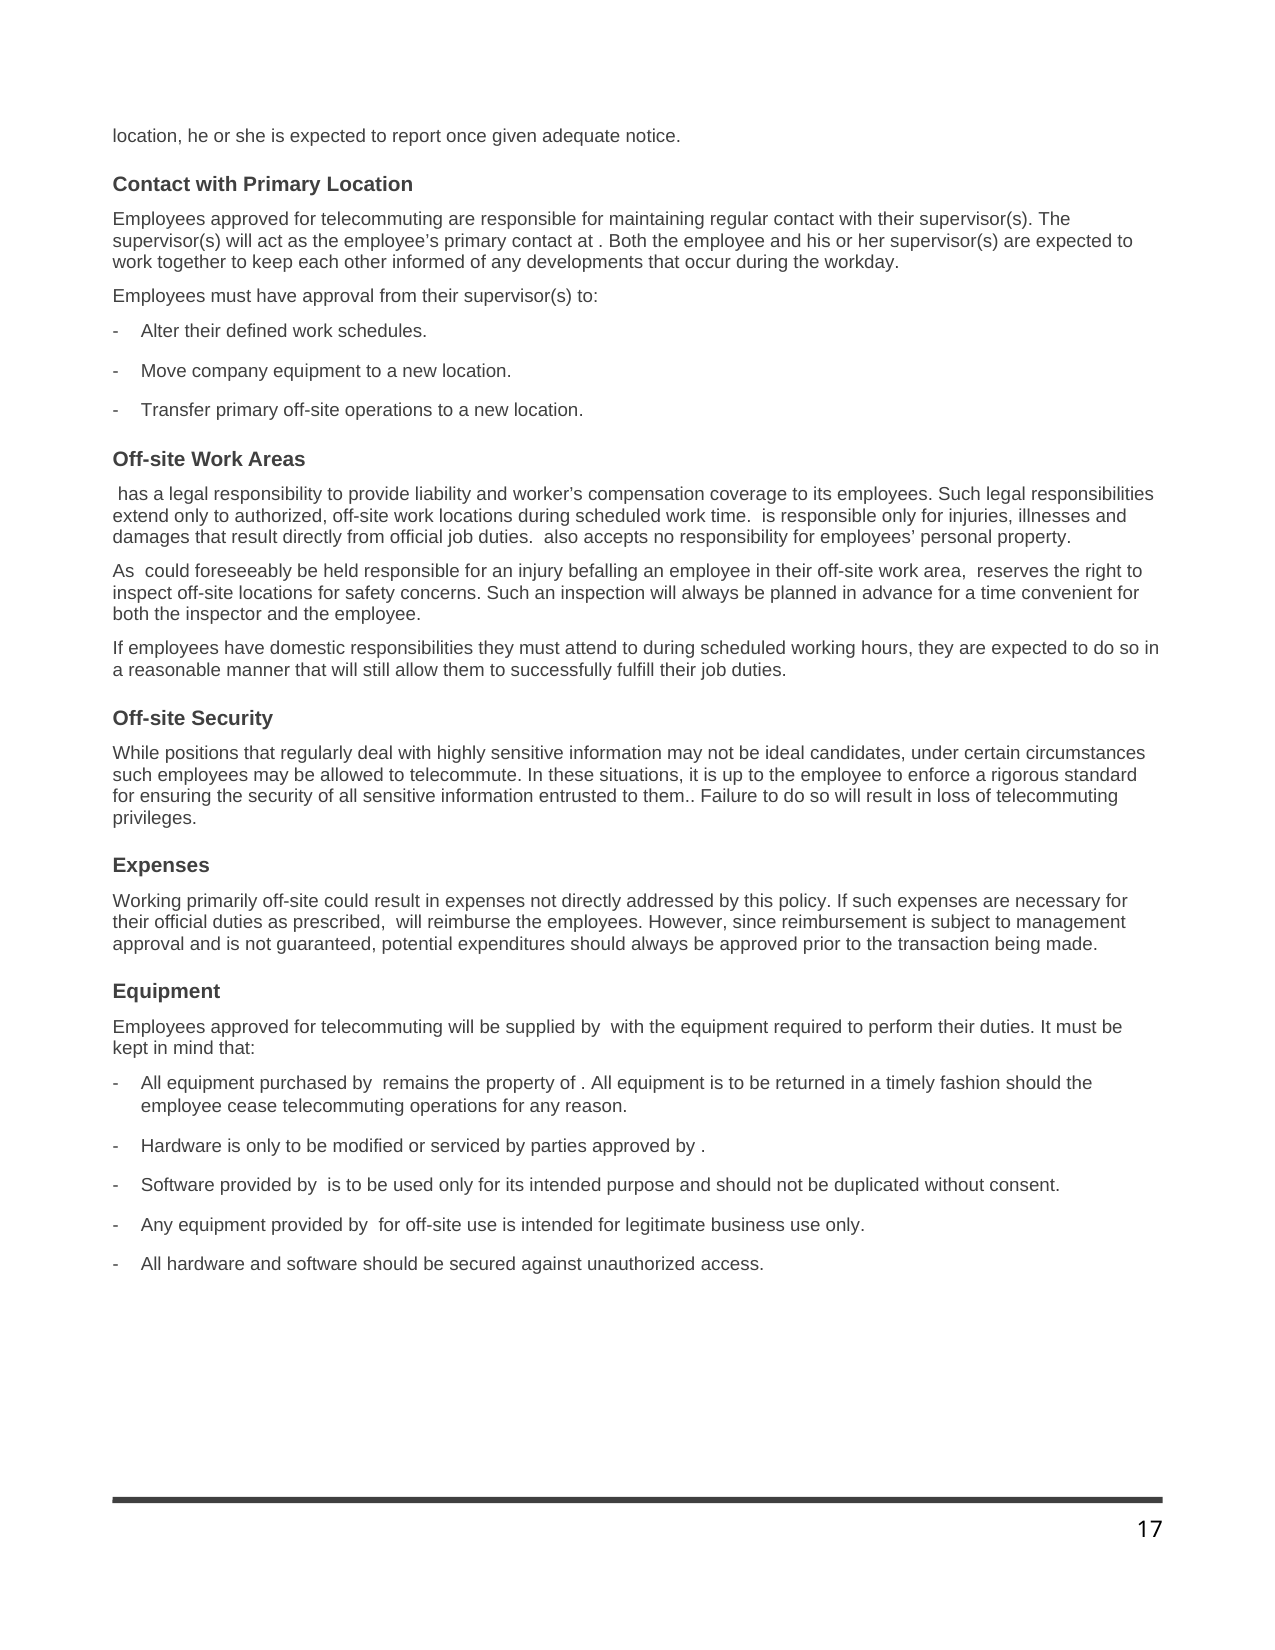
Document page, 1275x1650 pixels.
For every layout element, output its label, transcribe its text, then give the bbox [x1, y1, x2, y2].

text While positions that regularly deal with highly sensitive information may not be ideal candidates, under certain circumstances such employees may be allowed to telecommute. In these situations, it is up to the employee to enforce a rigorous standard for ensuring the security of all sensitive information entrusted to them.. Failure to do so will result in loss of telecommuting privileges. [112, 742, 1162, 828]
text All equipment purchased by remains the property of . All equipment is to be returned in a timely fashion should the employee cease telecommuting operations for any reason. [112, 1071, 1162, 1117]
text Employees must have approval from their supervisor(s) to: [112, 285, 1162, 307]
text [112, 125, 1162, 147]
text Expenses [112, 853, 1162, 877]
text Hardware is only to be modified or serviced by parties approved by . [112, 1134, 1162, 1157]
text has a legal responsibility to provide liability and worker’s compensation coverage to its employees. Such legal responsibilities extend only to authorized, off-site work locations during scheduled work time. is responsible only for injuries, illnesses and damages that result directly from official job duties. also accepts no responsibility for employees’ personal property. [112, 483, 1162, 547]
text As could foreseeably be held responsible for an injury befalling an employee in their off-site work area, reserves the right to inspect off-site locations for safety concerns. Such an inspection will always be planned in advance for a time convenient for both the inspector and the employee. [112, 560, 1162, 625]
text Alter their defined work schedules. [112, 319, 1162, 342]
text All hardware and software should be secured against unauthorized access. [112, 1252, 1162, 1275]
text Transfer primary off-site operations to a new location. [112, 398, 1162, 421]
text If employees have domestic responsibilities they must attend to during scheduled working hours, they are expected to do so in a reasonable manner that will still allow them to successfully fulfill their job duties. [112, 637, 1162, 680]
text Software provided by is to be used only for its intended purpose and should not be duplicated without consent. [112, 1173, 1162, 1196]
text Off-site Work Areas [112, 446, 1162, 470]
text Employees approved for telecommuting will be supplied by with the equipment required to perform their duties. It must be kept in mind that: [112, 1016, 1162, 1059]
text Contact with Primary Location [112, 172, 1162, 196]
text Employees approved for telecommuting are responsible for maintaining regular contact with their supervisor(s). The supervisor(s) will act as the employee’s primary contact at . Both the employee and his or her supervisor(s) are expected to work together to keep each other informed of any developments that occur during the workday. [112, 208, 1162, 273]
text Equipment [112, 979, 1162, 1003]
text Any equipment provided by for off-site use is intended for legitimate business use only. [112, 1213, 1162, 1236]
text Move company equipment to a new location. [112, 359, 1162, 382]
text Working primarily off-site could result in expenses not directly addressed by this policy. If such expenses are necessary for their official duties as prescribed, will reimburse the employees. However, since reimbursement is subject to management approval and is not guaranteed, potential expenditures should always be approved prior to the transaction being made. [112, 889, 1162, 954]
text Off-site Security [112, 705, 1162, 729]
